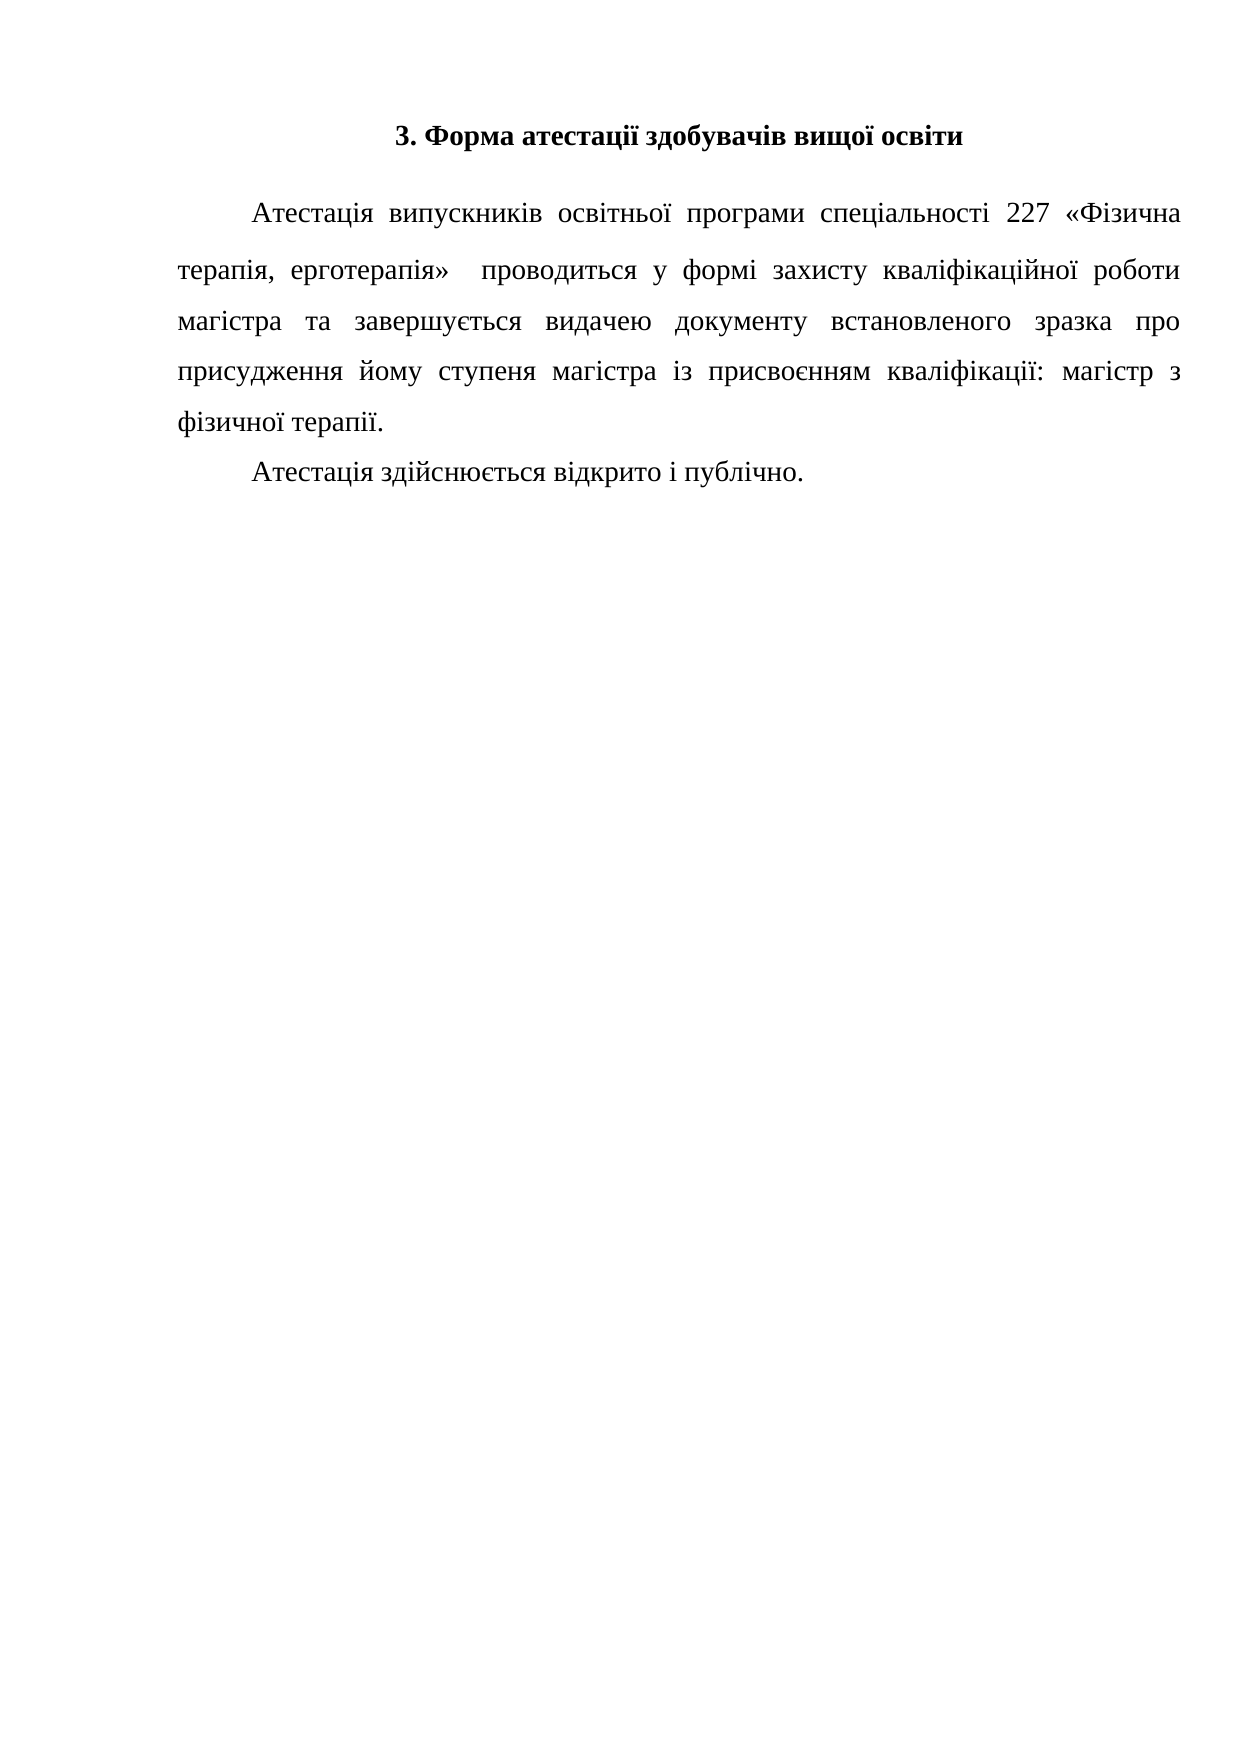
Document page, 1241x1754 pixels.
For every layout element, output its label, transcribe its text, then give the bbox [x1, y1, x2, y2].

text 3. Форма атестації здобувачів вищої освіти [177, 118, 1181, 152]
text Атестація випускників освітньої програми спеціальності 227 «Фізична терапія, ерготерапія» проводиться у формі захисту кваліфікаційної роботи магістра та завершується видачею документу встановленого зразка про присудження йому ступеня магістра із присвоєнням кваліфікації: магістр з фізичної терапії. [177, 195, 1181, 437]
text Атестація здійснюється відкрито і публічно. [177, 454, 1181, 487]
